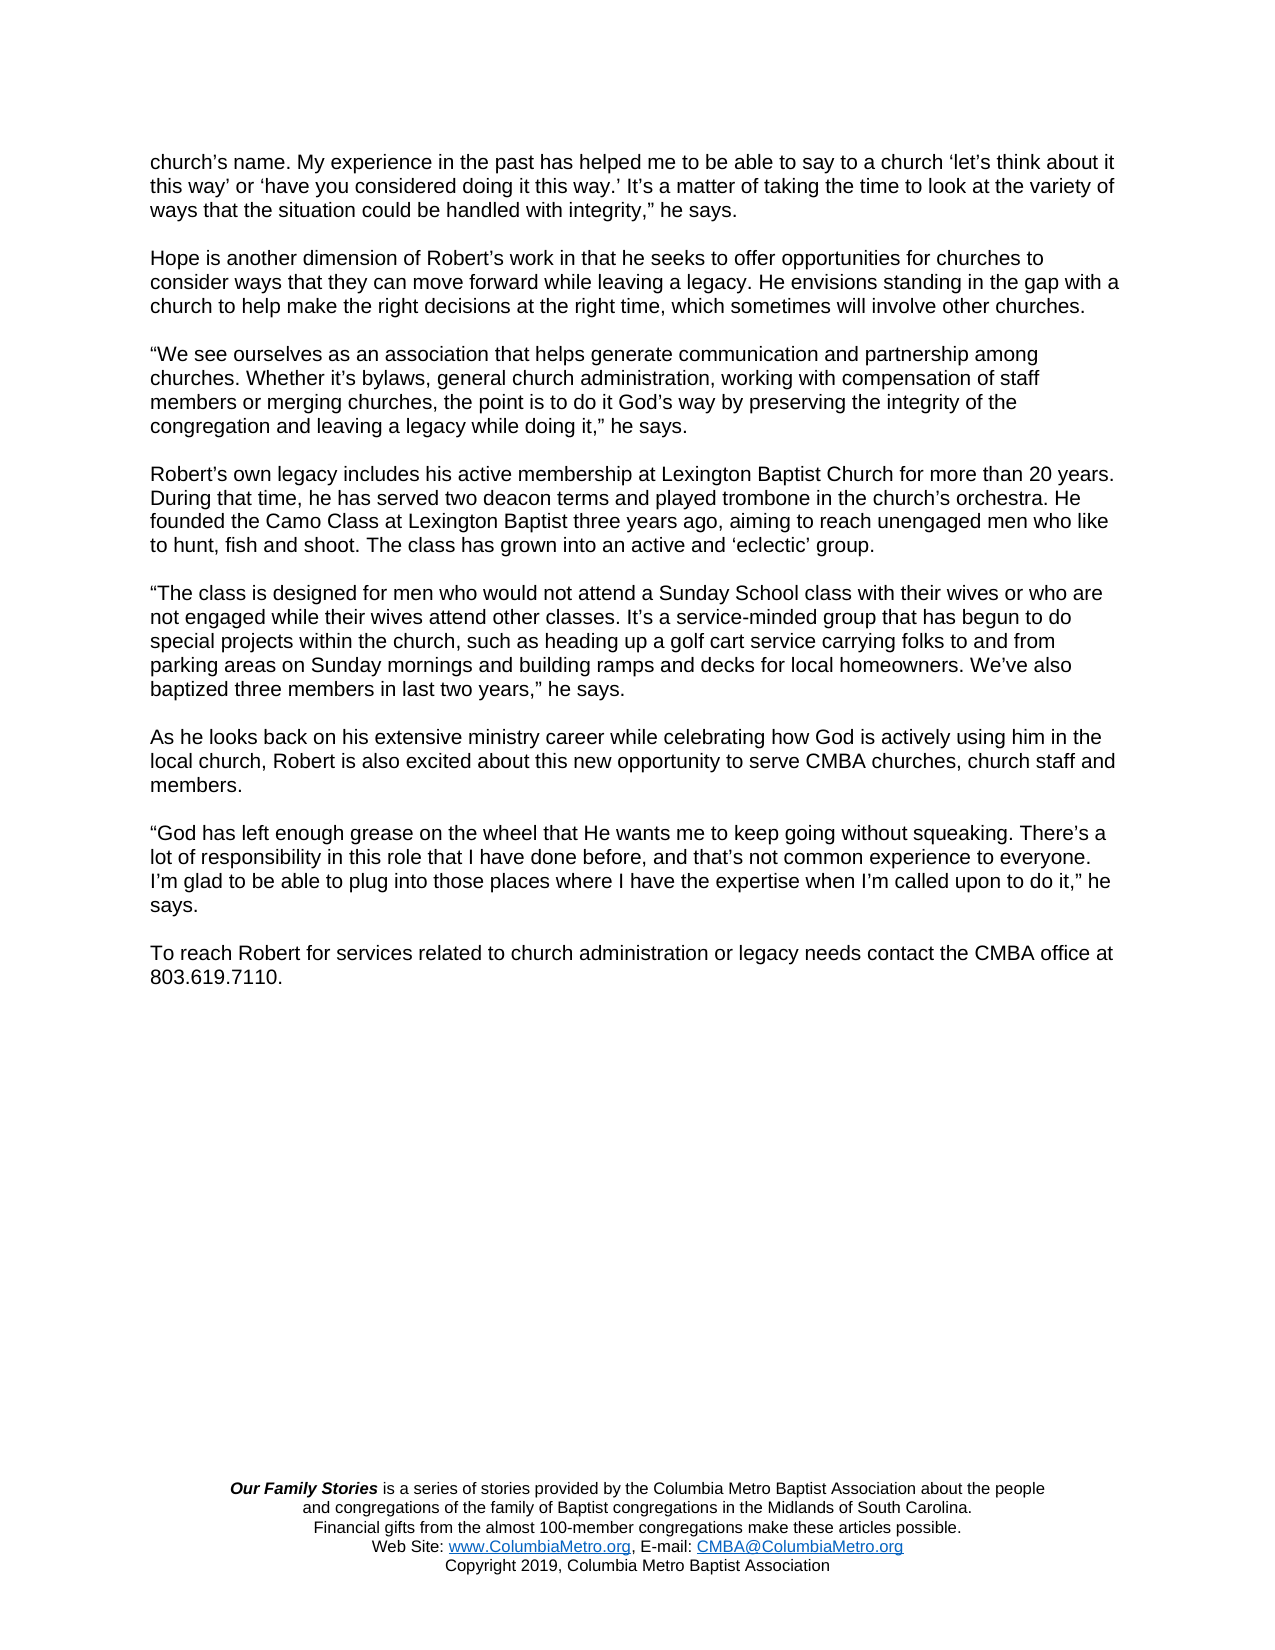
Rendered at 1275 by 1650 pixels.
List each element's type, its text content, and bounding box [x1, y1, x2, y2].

text To reach Robert for services related to church administration or legacy needs contact the CMBA office at 803.619.7110. [150, 941, 1125, 988]
text Hope is another dimension of Robert’s work in that he seeks to offer opportunities for churches to consider ways that they can move forward while leaving a legacy. He envisions standing in the gap with a church to help make the right decisions at the right time, which sometimes will involve other churches. [150, 246, 1125, 318]
text “We see ourselves as an association that helps generate communication and partnership among churches. Whether it’s bylaws, general church administration, working with compensation of staff members or merging churches, the point is to do it God’s way by preserving the integrity of the congregation and leaving a legacy while doing it,” he says. [150, 342, 1125, 437]
text Robert’s own legacy includes his active membership at Lexington Baptist Church for more than 20 years. During that time, he has served two deacon terms and played trombone in the church’s orchestra. He founded the Camo Class at Lexington Baptist three years ago, aiming to reach unengaged men who like to hunt, fish and shoot. The class has grown into an active and ‘eclectic’ group. [150, 461, 1125, 557]
text “God has left enough grease on the wheel that He wants me to keep going without squeaking. There’s a lot of responsibility in this role that I have done before, and that’s not common experience to everyone. I’m glad to be able to plug into those places where I have the expertise when I’m called upon to do it,” he says. [150, 821, 1125, 917]
text “The class is designed for men who would not attend a Sunday School class with their wives or who are not engaged while their wives attend other classes. It’s a service-minded group that has begun to do special projects within the church, such as heading up a golf cart service carrying folks to and from parking areas on Sunday mornings and building ramps and decks for local homeowners. We’ve also baptized three members in last two years,” he says. [150, 557, 1125, 701]
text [150, 150, 1125, 222]
text As he looks back on his extensive ministry career while celebrating how God is actively using him in the local church, Robert is also excited about this new opportunity to serve CMBA churches, church staff and members. [150, 725, 1125, 797]
